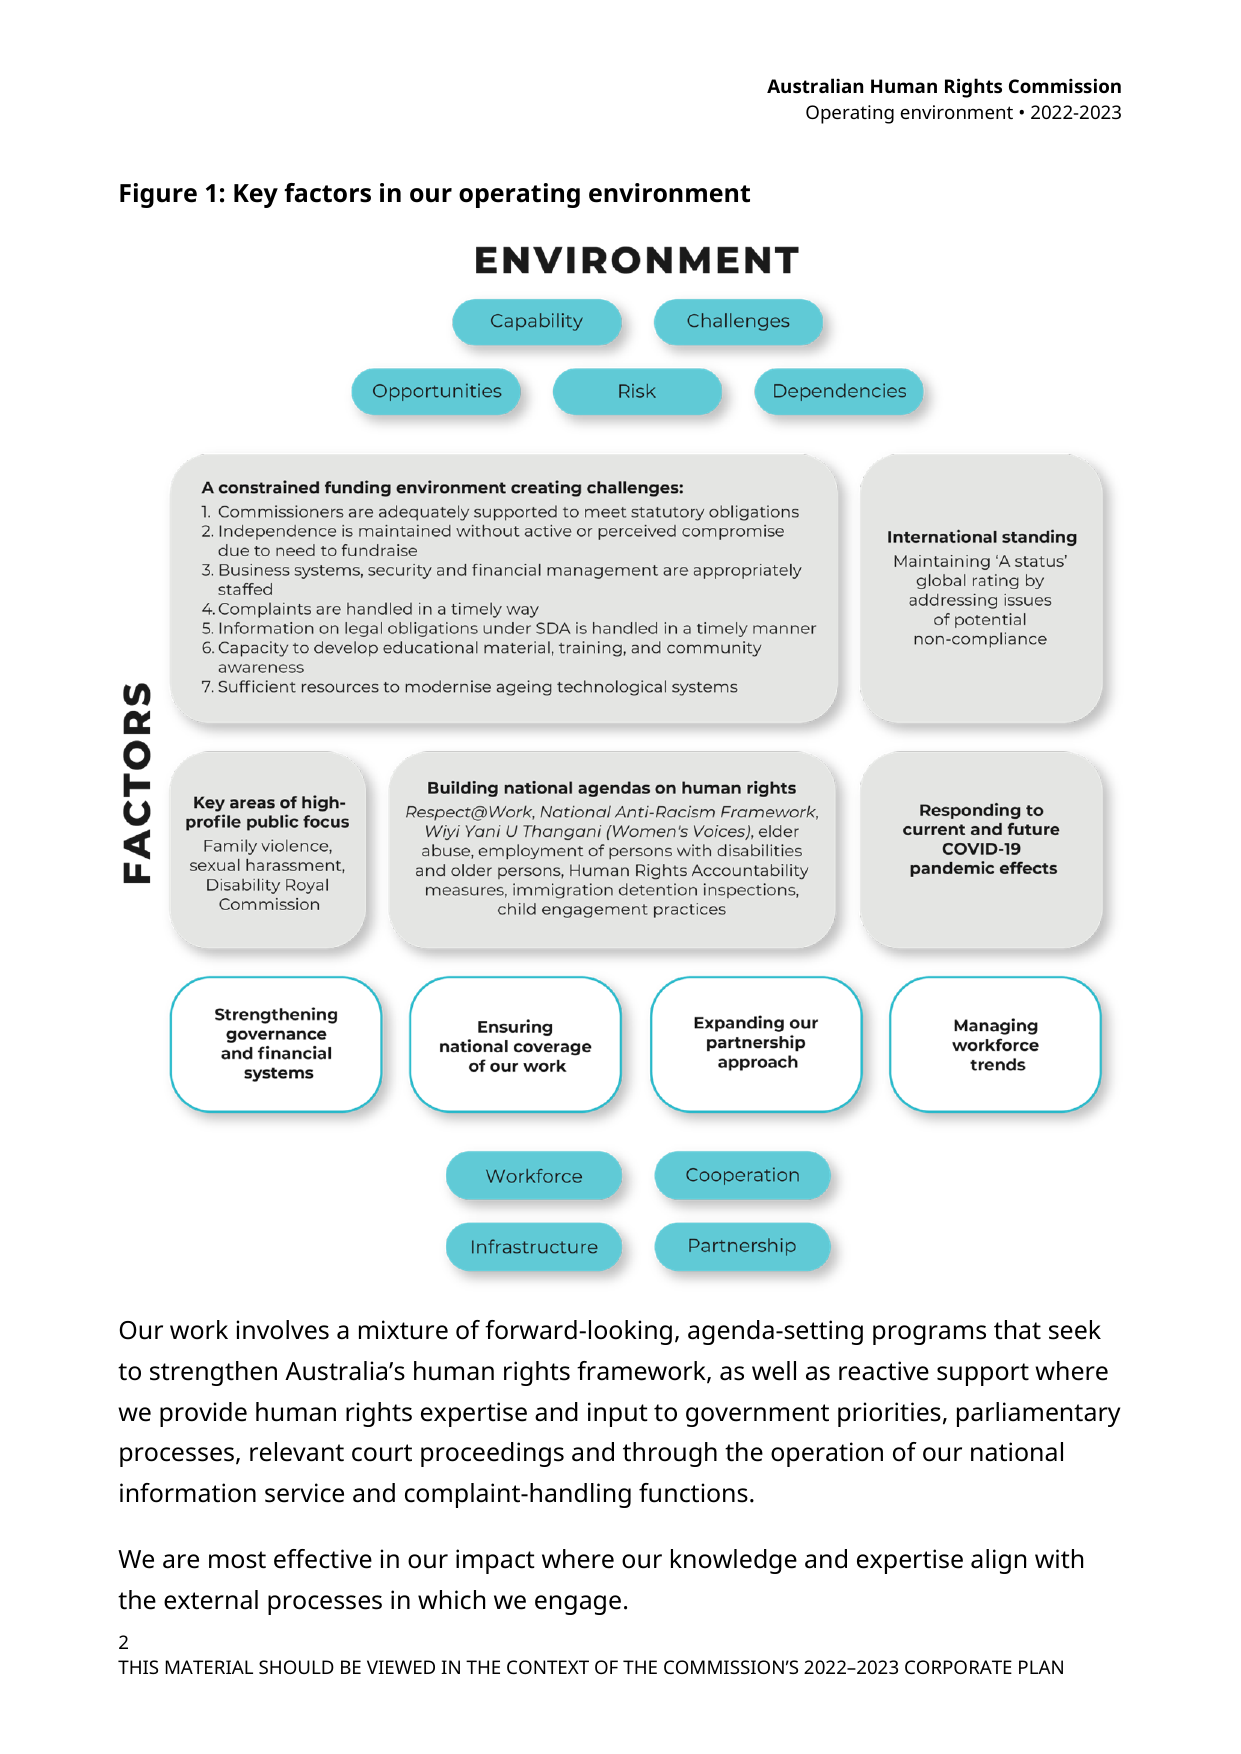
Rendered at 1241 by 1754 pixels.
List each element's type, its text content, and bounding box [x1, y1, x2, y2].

picture [118, 241, 1127, 1295]
text Figure 1: Key factors in our operating environment [118, 176, 1122, 210]
text We are most effective in our impact where our knowledge and expertise align with the external processes in which we engage. [118, 1542, 1122, 1617]
text Our work involves a mixture of forward-looking, agenda-setting programs that seek to strengthen Australia’s human rights framework, as well as reactive support where we provide human rights expertise and input to government priorities, parliamentary processes, relevant court proceedings and through the operation of our national information service and complaint-handling functions. [118, 1312, 1122, 1510]
